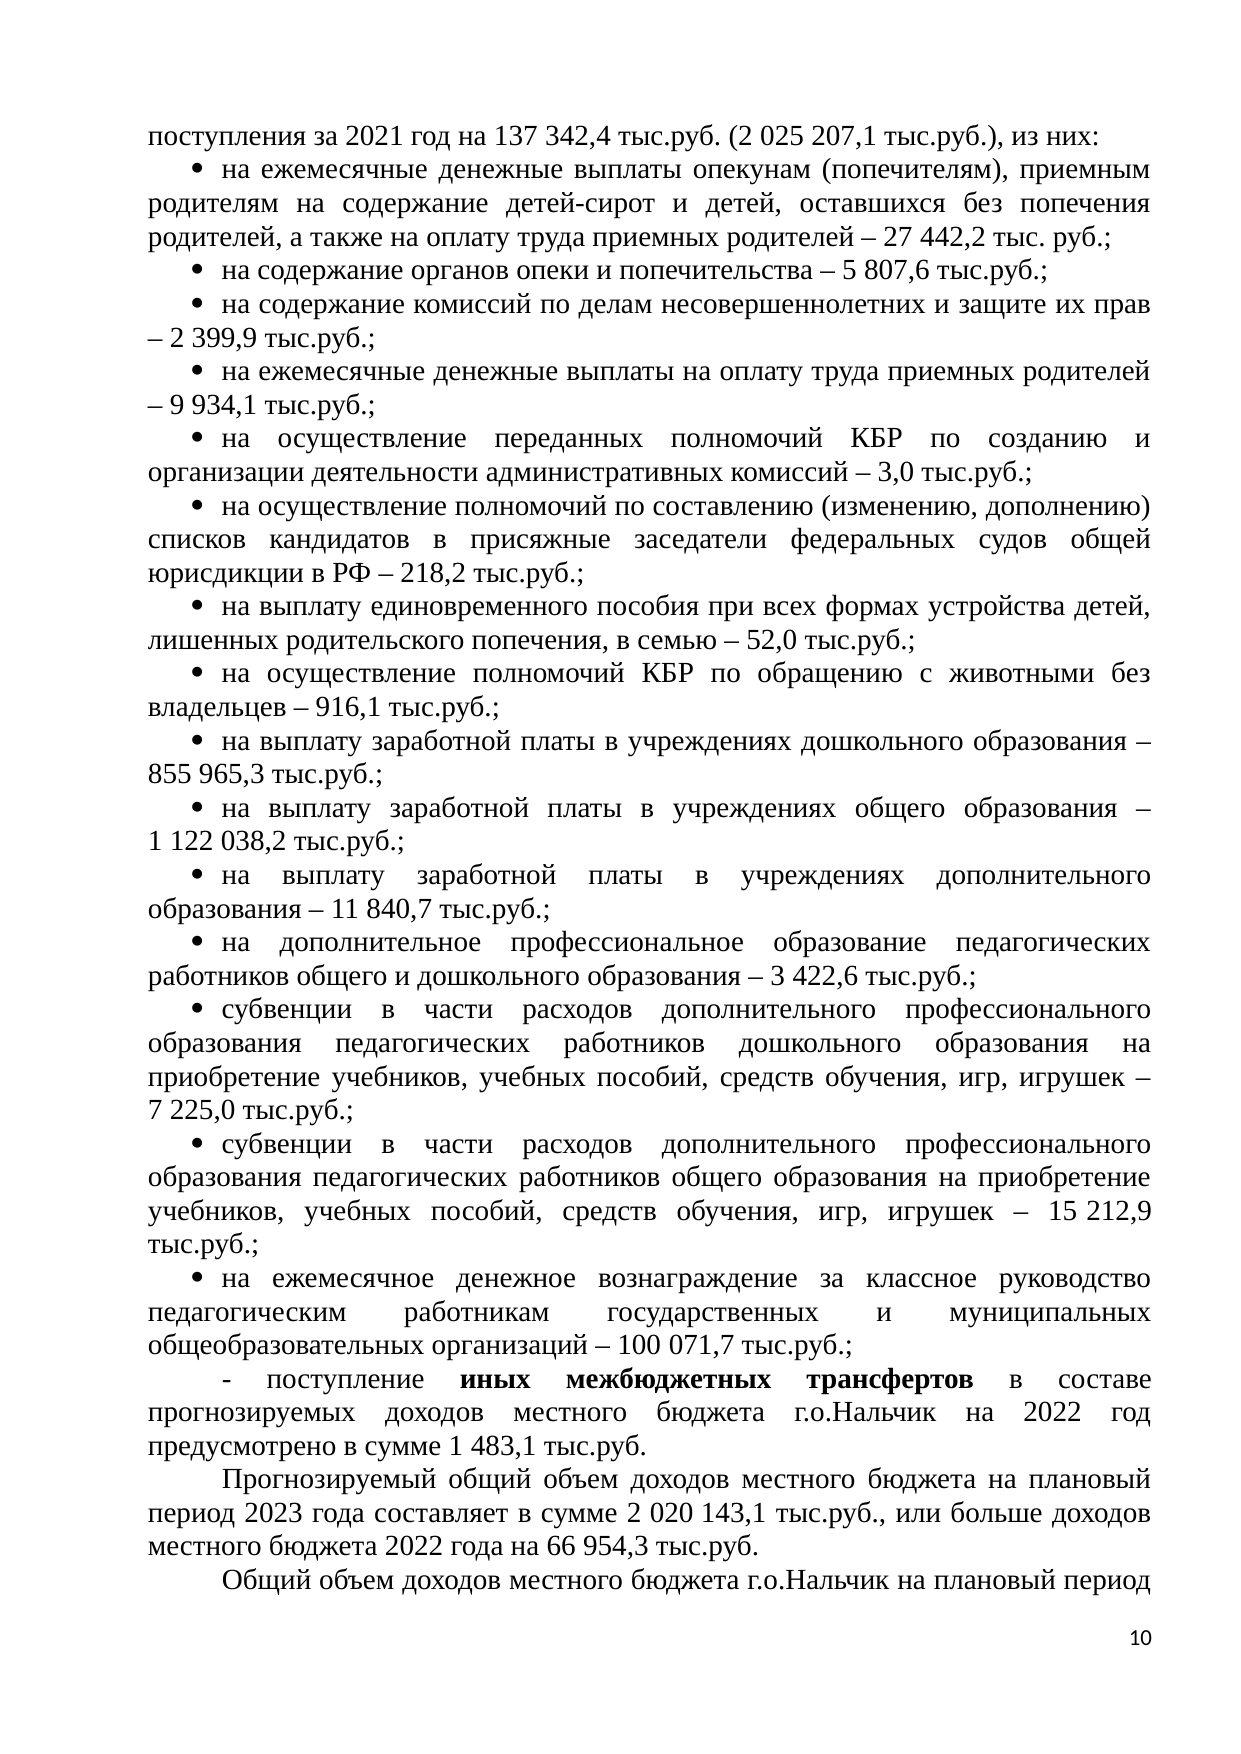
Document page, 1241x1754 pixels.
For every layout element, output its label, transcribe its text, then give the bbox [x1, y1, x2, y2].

list на выплату заработной платы в учреждениях общего образования – 1 122 038,2 тыс.руб.; [148, 790, 1152, 857]
list на ежемесячные денежные выплаты на оплату труда приемных родителей – 9 934,1 тыс.руб.; [148, 353, 1152, 420]
list на осуществление полномочий по составлению (изменению, дополнению) списков кандидатов в присяжные заседатели федеральных судов общей юрисдикции в РФ – 218,2 тыс.руб.; [148, 488, 1152, 588]
list на дополнительное профессиональное образование педагогических работников общего и дошкольного образования – 3 422,6 тыс.руб.; [148, 924, 1152, 991]
list на ежемесячные денежные выплаты опекунам (попечителям), приемным родителям на содержание детей-сирот и детей, оставшихся без попечения родителей, а также на оплату труда приемных родителей – 27 442,2 тыс. руб.; [148, 152, 1152, 252]
list на ежемесячное денежное вознаграждение за классное руководство педагогическим работникам государственных и муниципальных общеобразовательных организаций – 100 071,7 тыс.руб.; [148, 1260, 1152, 1361]
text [148, 1562, 1152, 1596]
list на содержание комиссий по делам несовершеннолетних и защите их прав – 2 399,9 тыс.руб.; [148, 286, 1152, 353]
text Прогнозируемый общий объем доходов местного бюджета на плановый период 2023 года составляет в сумме 2 020 143,1 тыс.руб., или больше доходов местного бюджета 2022 года на 66 954,3 тыс.руб. [148, 1461, 1152, 1562]
list на выплату заработной платы в учреждениях дополнительного образования – 11 840,7 тыс.руб.; [148, 857, 1152, 924]
list субвенции в части расходов дополнительного профессионального образования педагогических работников дошкольного образования на приобретение учебников, учебных пособий, средств обучения, игр, игрушек – 7 225,0 тыс.руб.; [148, 991, 1152, 1126]
list на осуществление переданных полномочий КБР по созданию и организации деятельности административных комиссий – 3,0 тыс.руб.; [148, 420, 1152, 488]
list на выплату заработной платы в учреждениях дошкольного образования – 855 965,3 тыс.руб.; [148, 723, 1152, 790]
list на содержание органов опеки и попечительства – 5 807,6 тыс.руб.; [148, 252, 1152, 286]
list субвенции в части расходов дополнительного профессионального образования педагогических работников общего образования на приобретение учебников, учебных пособий, средств обучения, игр, игрушек – 15 212,9 тыс.руб.; [148, 1126, 1152, 1260]
text - поступление иных межбюджетных трансфертов в составе прогнозируемых доходов местного бюджета г.о.Нальчик на 2022 год предусмотрено в сумме 1 483,1 тыс.руб. [148, 1361, 1152, 1461]
list на выплату единовременного пособия при всех формах устройства детей, лишенных родительского попечения, в семью – 52,0 тыс.руб.; [148, 588, 1152, 656]
list на осуществление полномочий КБР по обращению с животными без владельцев – 916,1 тыс.руб.; [148, 656, 1152, 723]
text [148, 118, 1152, 152]
